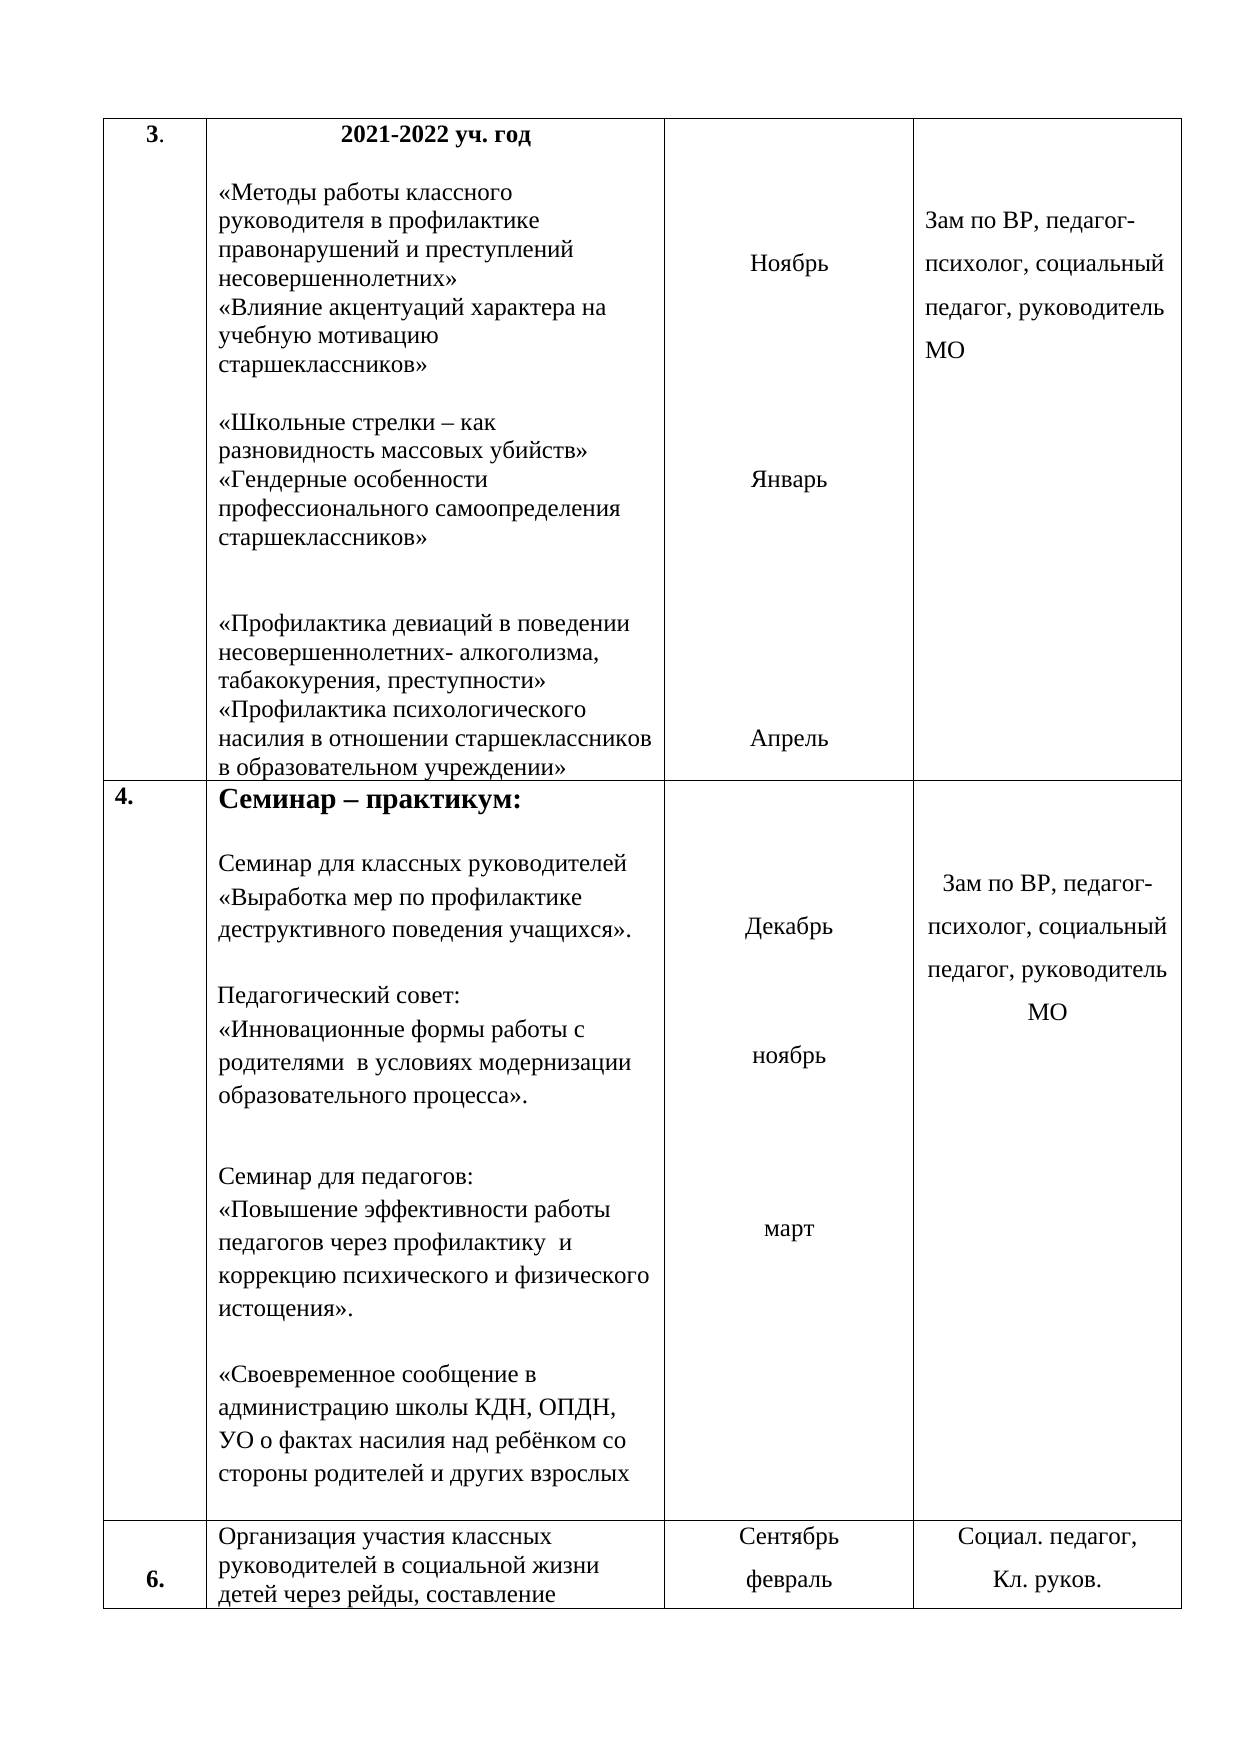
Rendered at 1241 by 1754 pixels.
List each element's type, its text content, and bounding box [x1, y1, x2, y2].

table_cell Сентябрь февраль [665, 1521, 913, 1607]
table_cell Ноябрь Январь Апрель [665, 119, 913, 780]
table_cell 3. [104, 119, 206, 780]
table_cell 4. [104, 781, 206, 1520]
table_cell Семинар – практикум: Семинар для классных руководителей «Выработка мер по профилактике деструктивного поведения учащихся». Педагогический совет: «Инновационные формы работы с родителями в условиях модернизации образовательного процесса». Семинар для педагогов: «Повышение эффективности работы педагогов через профилактику и коррекцию психического и физического истощения». «Своевременное сообщение в администрацию школы КДН, ОПДН, УО о фактах насилия над ребёнком со стороны родителей и других взрослых [207, 781, 664, 1520]
table_cell Зам по ВР, педагог-психолог, социальный педагог, руководитель МО [914, 781, 1181, 1520]
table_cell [914, 1521, 1181, 1607]
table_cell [207, 1521, 664, 1607]
table_cell 2021-2022 уч. год «Методы работы классного руководителя в профилактике правонарушений и преступлений несовершеннолетних» «Влияние акцентуаций характера на учебную мотивацию старшеклассников» «Школьные стрелки – как разновидность массовых убийств» «Гендерные особенности профессионального самоопределения старшеклассников» «Профилактика девиаций в поведении несовершеннолетних- алкоголизма, табакокурения, преступности» «Профилактика психологического насилия в отношении старшеклассников в образовательном учреждении» [207, 119, 664, 780]
table_cell Декабрь ноябрь март [665, 781, 913, 1520]
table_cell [914, 119, 1181, 780]
table_cell 6. [104, 1521, 206, 1607]
